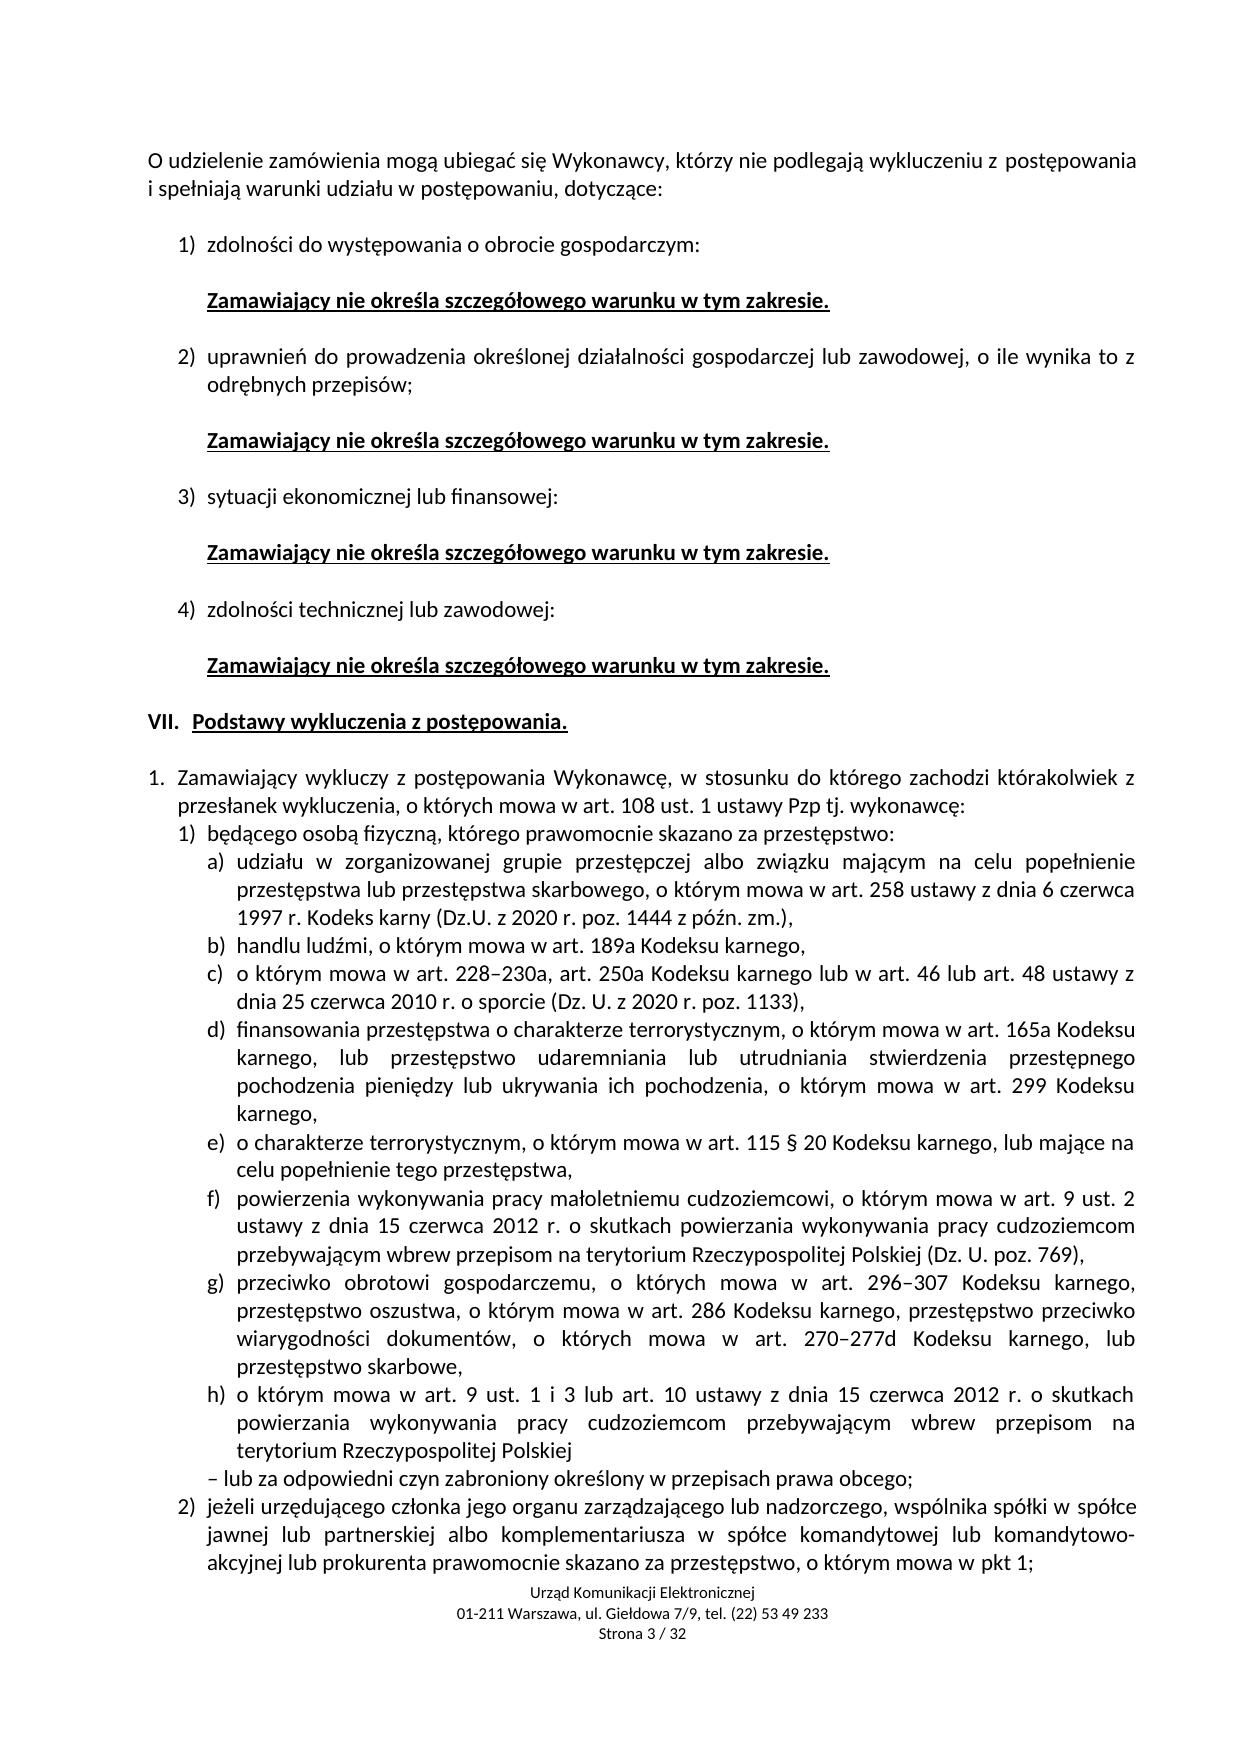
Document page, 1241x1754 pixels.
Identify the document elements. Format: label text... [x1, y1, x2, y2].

text O udzielenie zamówienia mogą ubiegać się Wykonawcy, którzy nie podlegają wykluczeniu z postępowania i spełniają warunki udziału w postępowaniu, dotyczące: [148, 146, 1137, 202]
list uprawnień do prowadzenia określonej działalności gospodarczej lub zawodowej, o ile wynika to z odrębnych przepisów; [177, 342, 1137, 398]
list zdolności do występowania o obrocie gospodarczym: [177, 230, 1137, 258]
list jeżeli urzędującego członka jego organu zarządzającego lub nadzorczego, wspólnika spółki w spółce jawnej lub partnerskiej albo komplementariusza w spółce komandytowej lub komandytowo-akcyjnej lub prokurenta prawomocnie skazano za przestępstwo, o którym mowa w pkt 1; [177, 1492, 1137, 1576]
list sytuacji ekonomicznej lub finansowej: [177, 482, 1137, 510]
list Podstawy wykluczenia z postępowania. [148, 707, 1137, 735]
list o którym mowa w art. 9 ust. 1 i 3 lub art. 10 ustawy z dnia 15 czerwca 2012 r. o skutkach powierzania wykonywania pracy cudzoziemcom przebywającym wbrew przepisom na terytorium Rzeczypospolitej Polskiej [207, 1380, 1137, 1464]
list handlu ludźmi, o którym mowa w art. 189a Kodeksu karnego, [207, 931, 1137, 959]
list o charakterze terrorystycznym, o którym mowa w art. 115 § 20 Kodeksu karnego, lub mające na celu popełnienie tego przestępstwa, [207, 1128, 1137, 1184]
text Zamawiający nie określa szczegółowego warunku w tym zakresie. [207, 286, 1137, 314]
list przeciwko obrotowi gospodarczemu, o których mowa w art. 296–307 Kodeksu karnego, przestępstwo oszustwa, o którym mowa w art. 286 Kodeksu karnego, przestępstwo przeciwko wiarygodności dokumentów, o których mowa w art. 270–277d Kodeksu karnego, lub przestępstwo skarbowe, [207, 1268, 1137, 1380]
text Zamawiający nie określa szczegółowego warunku w tym zakresie. [207, 426, 1137, 454]
list o którym mowa w art. 228–230a, art. 250a Kodeksu karnego lub w art. 46 lub art. 48 ustawy z dnia 25 czerwca 2010 r. o sporcie (Dz. U. z 2020 r. poz. 1133), [207, 959, 1137, 1016]
list powierzenia wykonywania pracy małoletniemu cudzoziemcowi, o którym mowa w art. 9 ust. 2 ustawy z dnia 15 czerwca 2012 r. o skutkach powierzania wykonywania pracy cudzoziemcom przebywającym wbrew przepisom na terytorium Rzeczypospolitej Polskiej (Dz. U. poz. 769), [207, 1184, 1137, 1268]
text Zamawiający nie określa szczegółowego warunku w tym zakresie. [148, 651, 1137, 679]
list będącego osobą fizyczną, którego prawomocnie skazano za przestępstwo: [177, 819, 1137, 847]
list udziału w zorganizowanej grupie przestępczej albo związku mającym na celu popełnienie przestępstwa lub przestępstwa skarbowego, o którym mowa w art. 258 ustawy z dnia 6 czerwca 1997 r. Kodeks karny (Dz.U. z 2020 r. poz. 1444 z późn. zm.), [207, 847, 1137, 931]
list zdolności technicznej lub zawodowej: [177, 595, 1137, 623]
list finansowania przestępstwa o charakterze terrorystycznym, o którym mowa w art. 165a Kodeksu karnego, lub przestępstwo udaremniania lub utrudniania stwierdzenia przestępnego pochodzenia pieniędzy lub ukrywania ich pochodzenia, o którym mowa w art. 299 Kodeksu karnego, [207, 1016, 1137, 1128]
list – lub za odpowiedni czyn zabroniony określony w przepisach prawa obcego; [207, 1464, 1137, 1492]
list Zamawiający wykluczy z postępowania Wykonawcę, w stosunku do którego zachodzi którakolwiek z przesłanek wykluczenia, o których mowa w art. 108 ust. 1 ustawy Pzp tj. wykonawcę: [148, 763, 1137, 819]
text Zamawiający nie określa szczegółowego warunku w tym zakresie. [207, 538, 1137, 566]
